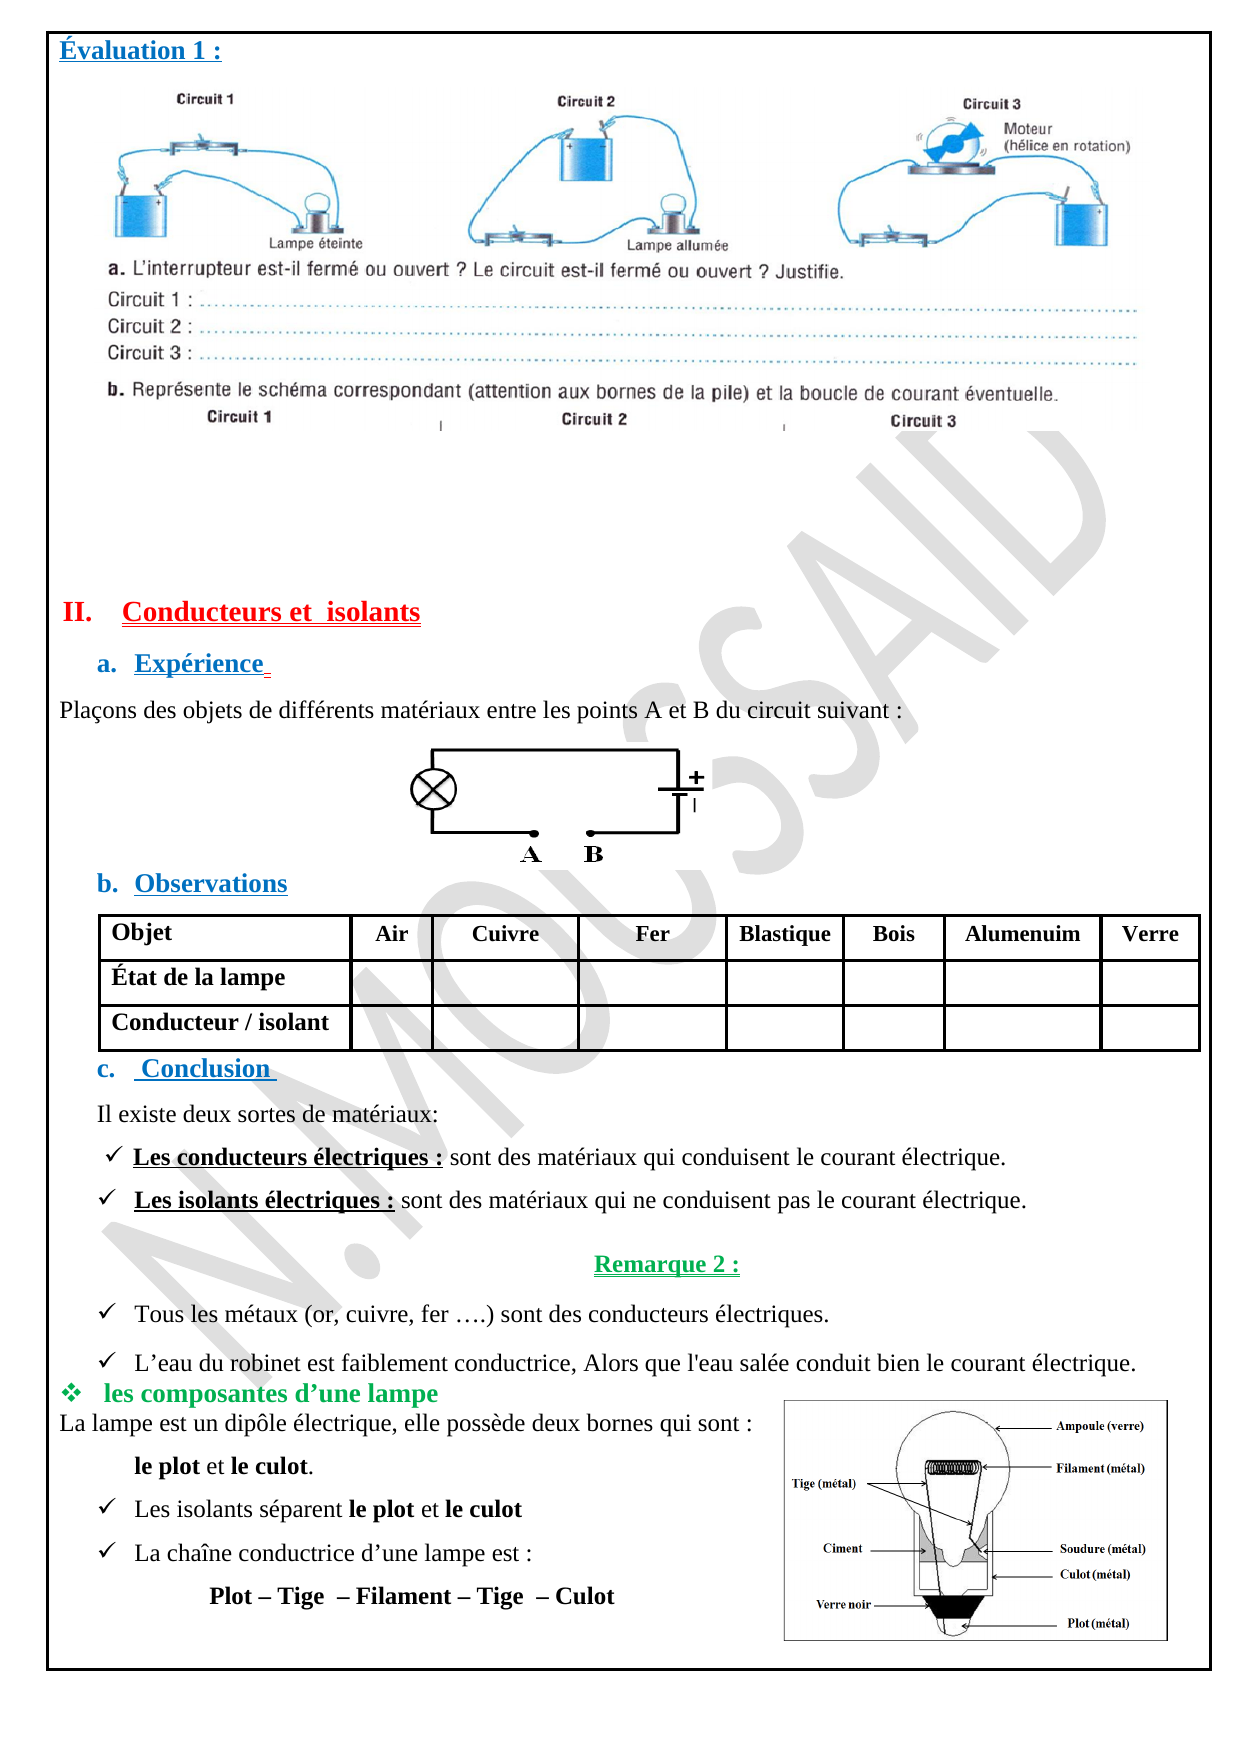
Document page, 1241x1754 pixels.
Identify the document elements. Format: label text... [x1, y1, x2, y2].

table_header Évaluation 1 : Conducteurs et isolants Expérience Plaçons des objets de différents matériaux entre les points A et B du circuit suivant : Observations Conclusion Il existe deux sortes de matériaux: Les conducteurs électriques : sont des matériaux qui conduisent le courant électrique. Les isolants électriques : sont des matériaux qui ne conduisent pas le courant électrique. Remarque 2 : Tous les métaux (or, cuivre, fer ….) sont des conducteurs électriques. L’eau du robinet est faiblement conductrice, Alors que l'eau salée conduit bien le courant électrique. les composantes d’une lampe La lampe est un dipôle électrique, elle possède deux bornes qui sont : le plot et le culot. Les isolants séparent le plot et le culot La chaîne conductrice d’une lampe est : Plot – Tige – Filament – Tige – Culot [49, 34, 1209, 1668]
picture [74, 87, 1169, 431]
picture [783, 1400, 1169, 1641]
picture [407, 742, 713, 870]
